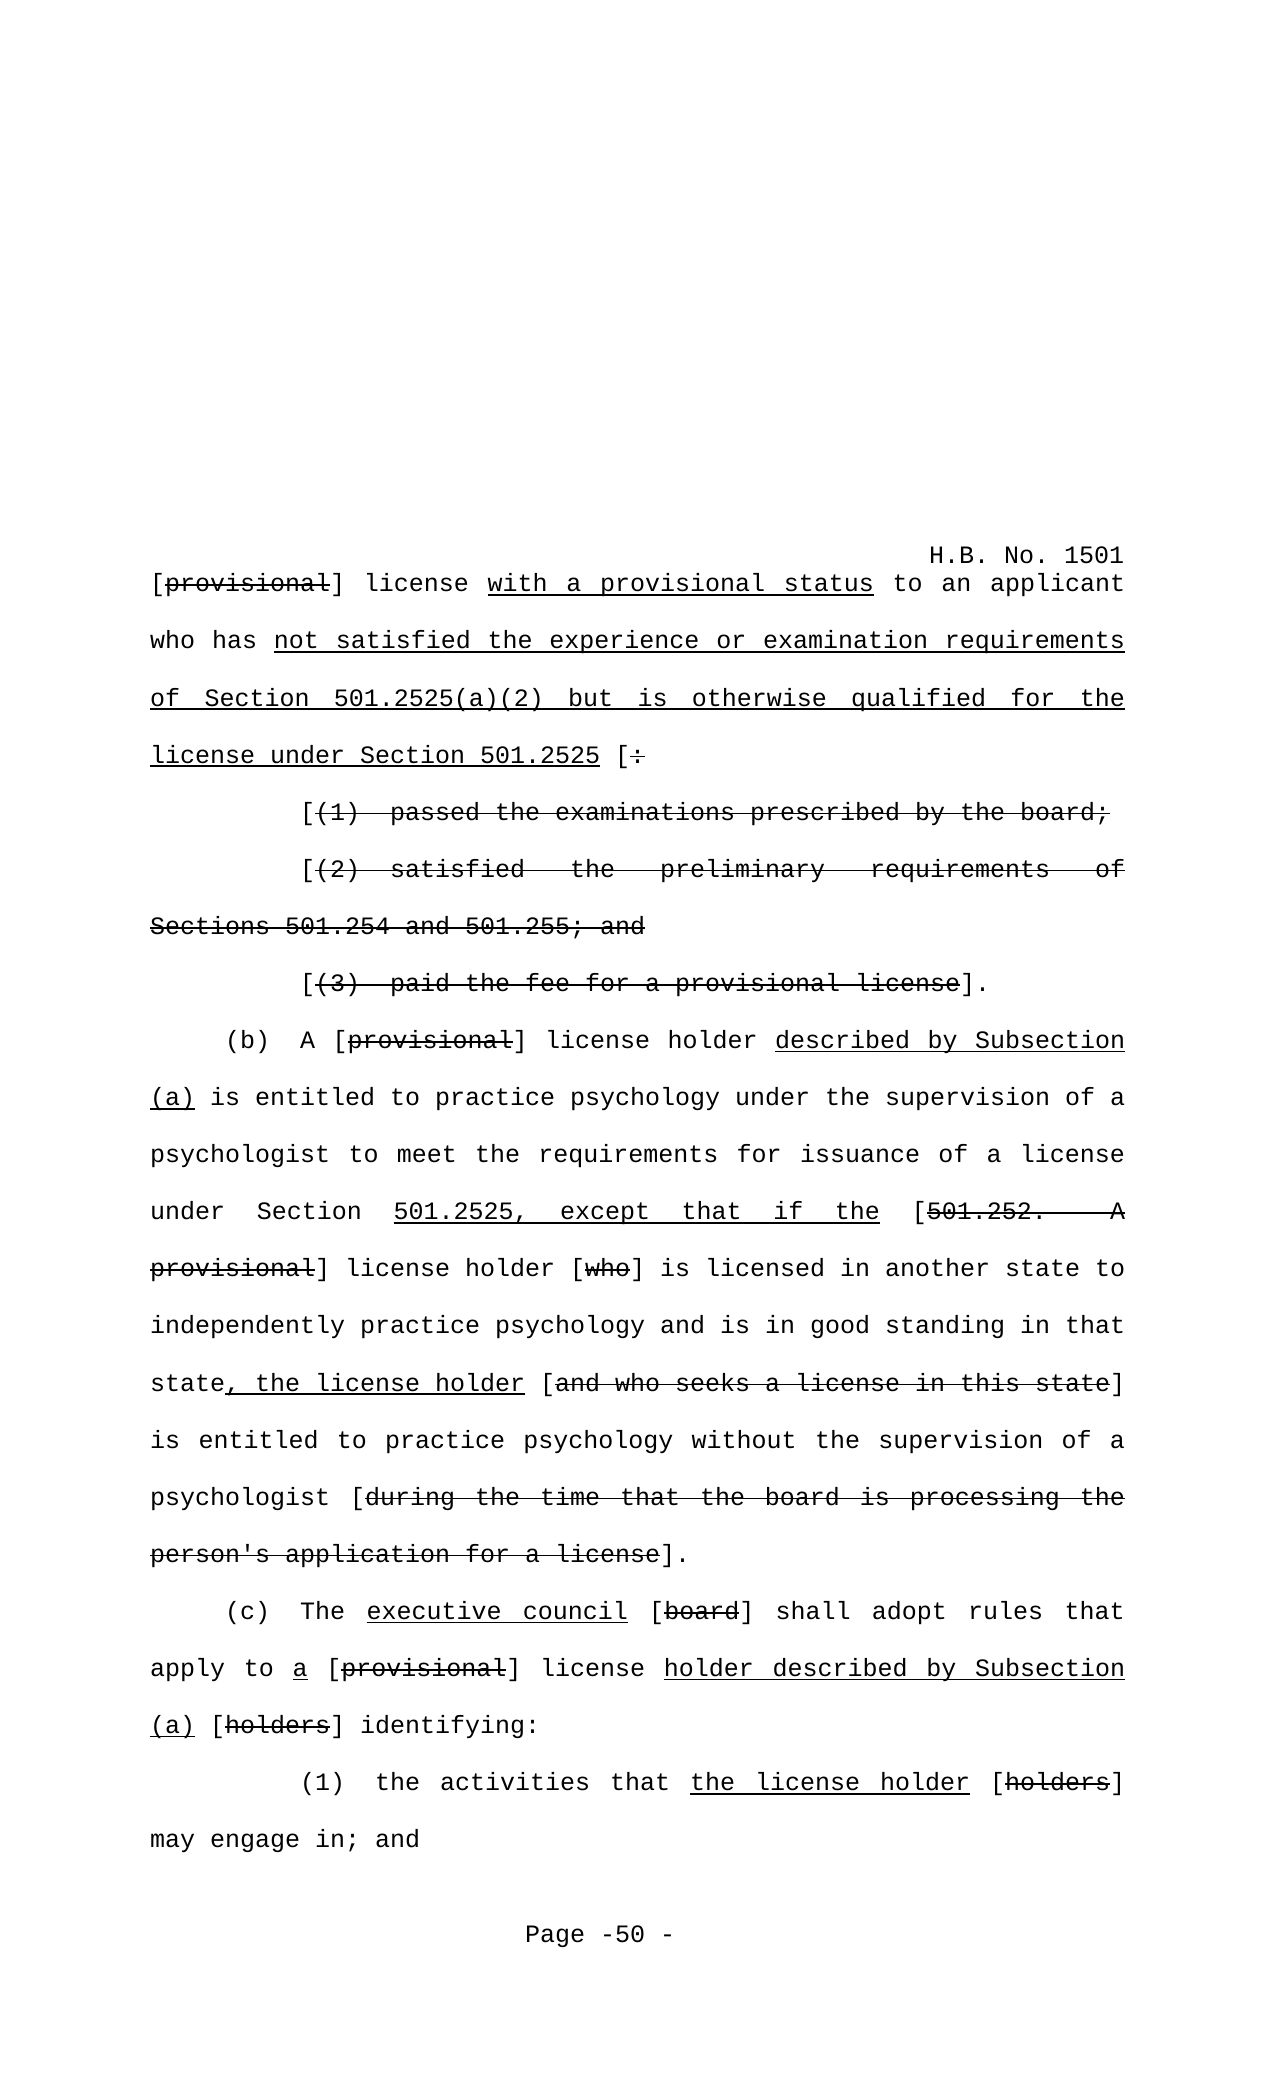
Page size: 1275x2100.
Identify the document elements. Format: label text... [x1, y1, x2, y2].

text [(2) satisfied the preliminary requirements of Sections 501.254 and 501.255; and [150, 856, 1125, 942]
text (b) A [provisional] license holder described by Subsection (a) is entitled to practice psychology under the supervision of a psychologist to meet the requirements for issuance of a license under Section 501.2525, except that if the [501.252. A provisional] license holder [who] is licensed in another state to independently practice psychology and is in good standing in that state, the license holder [and who seeks a license in this state] is entitled to practice psychology without the supervision of a psychologist [during the time that the board is processing the person's application for a license]. [150, 1027, 1125, 1570]
text (1) the activities that the license holder [holders] may engage in; and [150, 1769, 1125, 1855]
text [(1) passed the examinations prescribed by the board; [150, 799, 1125, 828]
text (c) The executive council [board] shall adopt rules that apply to a [provisional] license holder described by Subsection (a) [holders] identifying: [150, 1598, 1125, 1741]
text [150, 571, 1125, 708]
text [(3) paid the fee for a provisional license]. [150, 970, 1125, 999]
